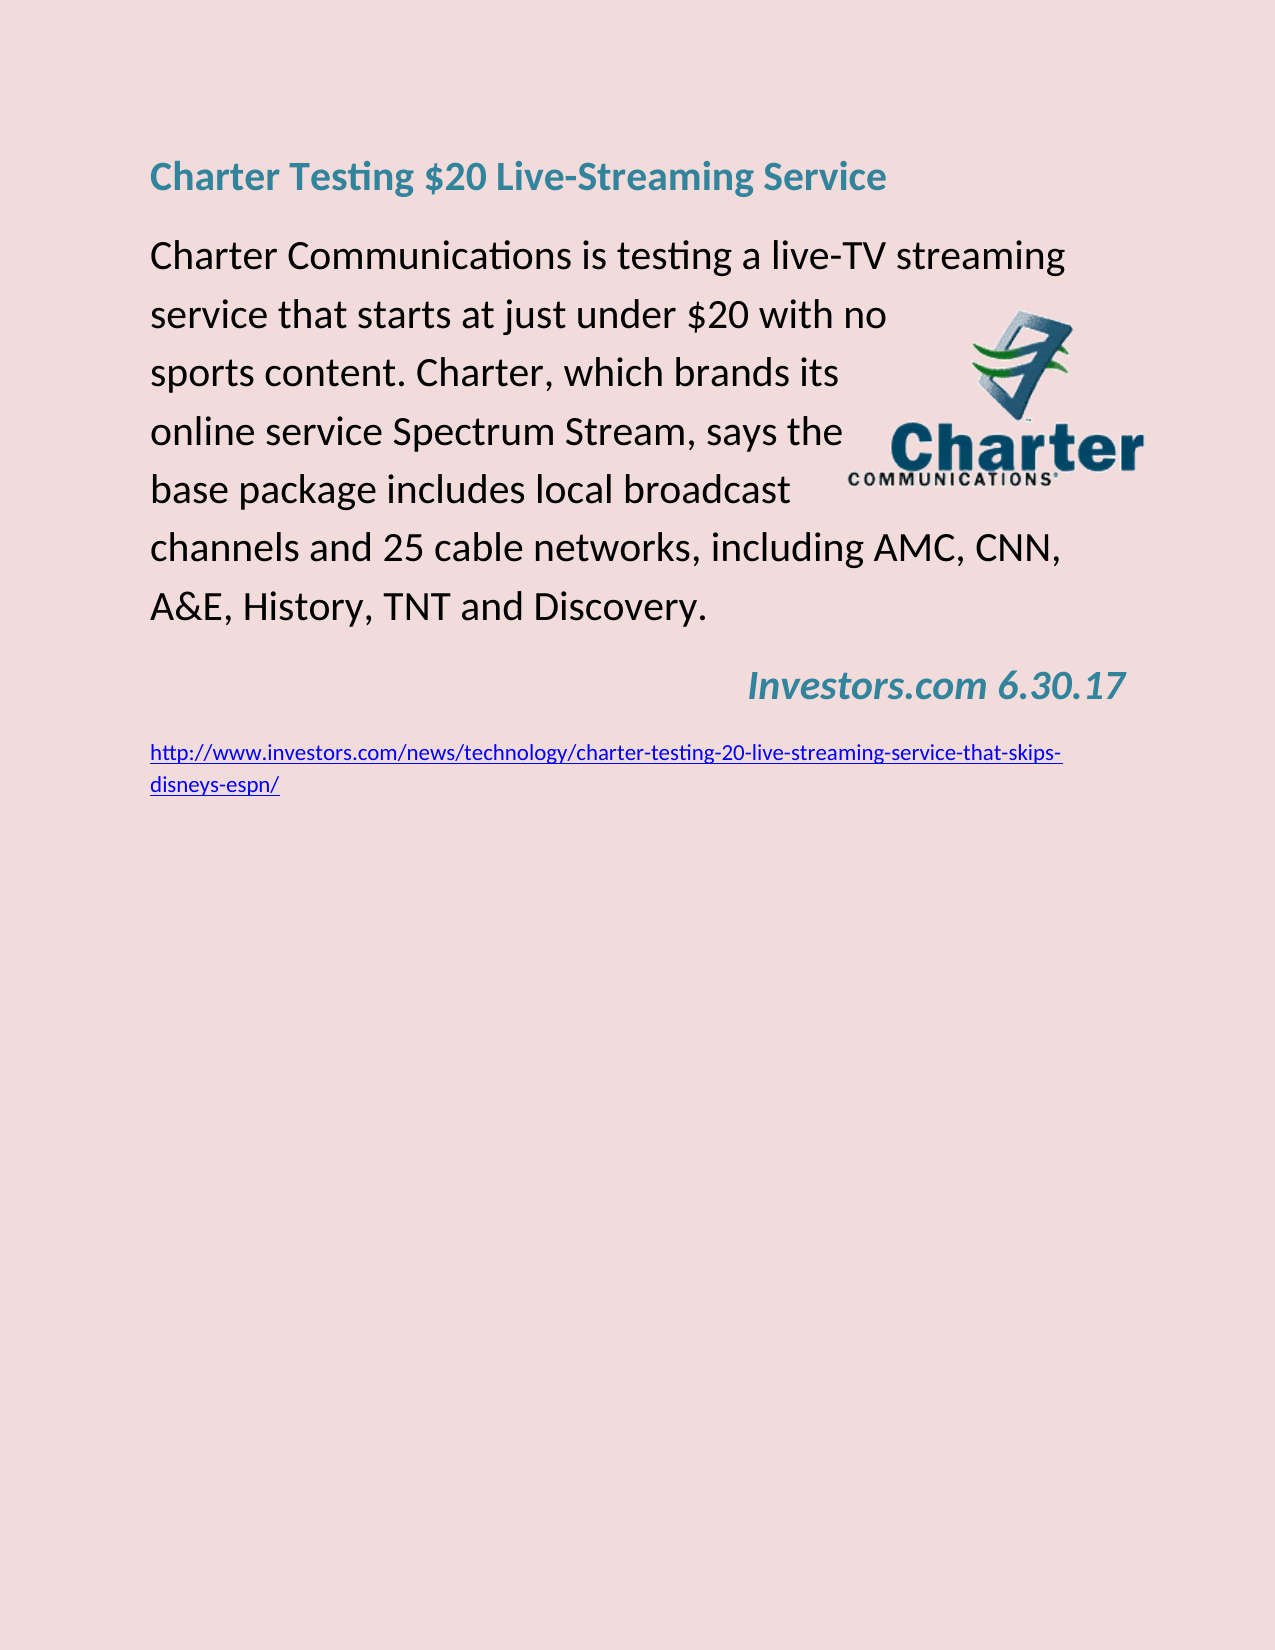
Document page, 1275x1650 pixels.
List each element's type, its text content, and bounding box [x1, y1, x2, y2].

text Investors.com 6.30.17 [150, 659, 1125, 710]
text Charter Communications is testing a live-TV streaming service that starts at just under $20 with no sports content. Charter, which brands its online service Spectrum Stream, says the base package includes local broadcast channels and 25 cable networks, including AMC, CNN, A&E, History, TNT and Discovery. [150, 229, 1125, 631]
text Charter Testing $20 Live-Streaming Service [150, 150, 1125, 201]
text http://www.investors.com/news/technology/charter-testing-20-live-streaming-service-that-skips-disneys-espn/ [150, 738, 1125, 799]
picture [843, 306, 1150, 489]
